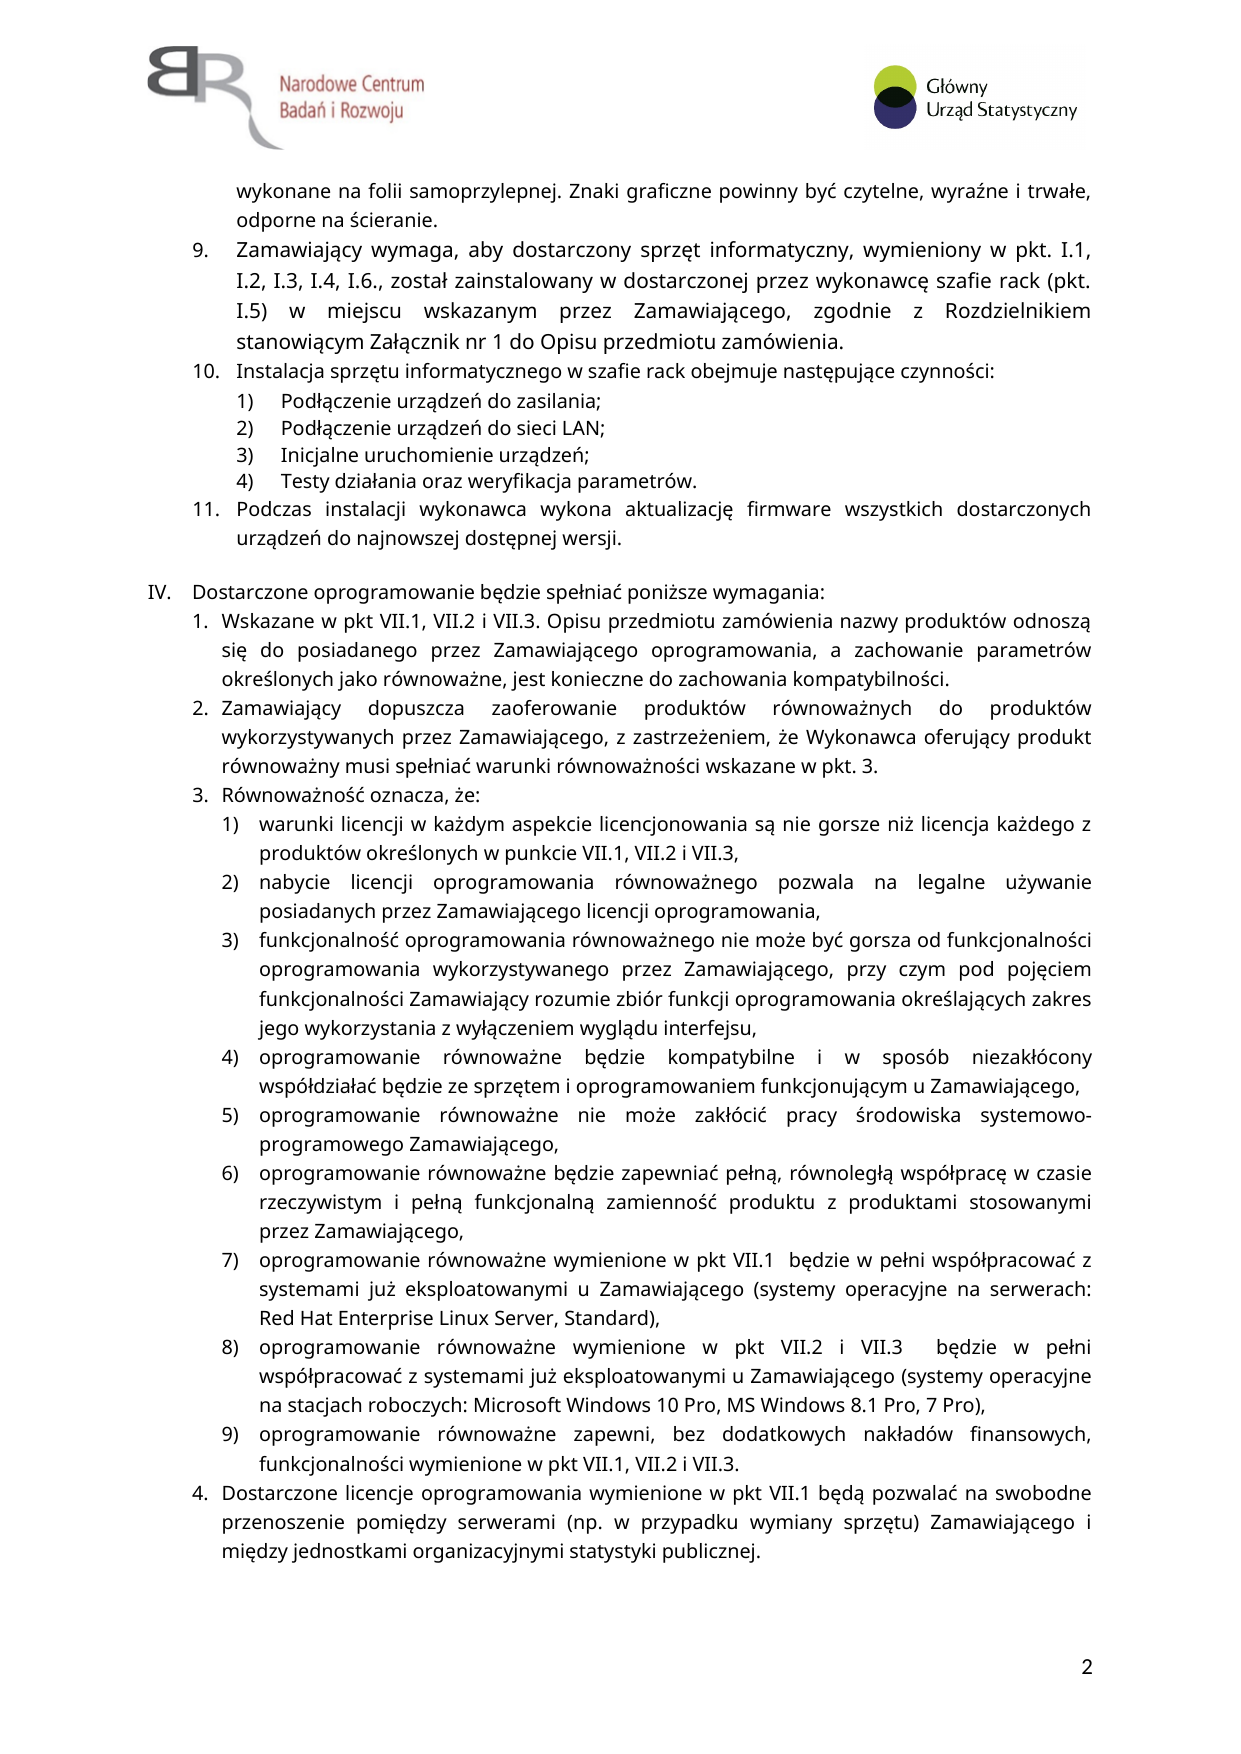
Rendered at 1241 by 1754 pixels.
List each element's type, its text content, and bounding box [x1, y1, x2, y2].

picture [147, 46, 425, 150]
list oprogramowanie równoważne nie może zakłócić pracy środowiska systemowo-programowego Zamawiającego, [221, 1101, 1093, 1157]
list Zamawiający dopuszcza zaoferowanie produktów równoważnych do produktów wykorzystywanych przez Zamawiającego, z zastrzeżeniem, że Wykonawca oferujący produkt równoważny musi spełniać warunki równoważności wskazane w pkt. 3. [192, 694, 1093, 779]
list Podłączenie urządzeń do sieci LAN; [236, 414, 1093, 441]
list oprogramowanie równoważne będzie kompatybilne i w sposób niezakłócony współdziałać będzie ze sprzętem i oprogramowaniem funkcjonującym u Zamawiającego, [221, 1043, 1093, 1099]
list Instalacja sprzętu informatycznego w szafie rack obejmuje następujące czynności: [192, 358, 1093, 385]
list Dostarczone oprogramowanie będzie spełniać poniższe wymagania: [148, 578, 1093, 605]
list nabycie licencji oprogramowania równoważnego pozwala na legalne używanie posiadanych przez Zamawiającego licencji oprogramowania, [221, 868, 1093, 924]
list oprogramowanie równoważne wymienione w pkt VII.2 i VII.3 będzie w pełni współpracować z systemami już eksploatowanymi u Zamawiającego (systemy operacyjne na stacjach roboczych: Microsoft Windows 10 Pro, MS Windows 8.1 Pro, 7 Pro), [221, 1333, 1093, 1419]
picture [864, 44, 1087, 150]
list oprogramowanie równoważne wymienione w pkt VII.1 będzie w pełni współpracować z systemami już eksploatowanymi u Zamawiającego (systemy operacyjne na serwerach: Red Hat Enterprise Linux Server, Standard), [221, 1246, 1093, 1331]
list Dostarczone licencje oprogramowania wymienione w pkt VII.1 będą pozwalać na swobodne przenoszenie pomiędzy serwerami (np. w przypadku wymiany sprzętu) Zamawiającego i między jednostkami organizacyjnymi statystyki publicznej. [192, 1479, 1093, 1564]
list Zamawiający wymaga, aby dostarczony sprzęt informatyczny, wymieniony w pkt. I.1, I.2, I.3, I.4, I.6., został zainstalowany w dostarczonej przez wykonawcę szafie rack (pkt. I.5) w miejscu wskazanym przez Zamawiającego, zgodnie z Rozdzielnikiem stanowiącym Załącznik nr 1 do Opisu przedmiotu zamówienia. [192, 235, 1093, 356]
list oprogramowanie równoważne zapewni, bez dodatkowych nakładów finansowych, funkcjonalności wymienione w pkt VII.1, VII.2 i VII.3. [221, 1421, 1093, 1477]
list Wskazane w pkt VII.1, VII.2 i VII.3. Opisu przedmiotu zamówienia nazwy produktów odnoszą się do posiadanego przez Zamawiającego oprogramowania, a zachowanie parametrów określonych jako równoważne, jest konieczne do zachowania kompatybilności. [192, 607, 1093, 692]
list Podłączenie urządzeń do zasilania; [236, 387, 1093, 414]
list warunki licencji w każdym aspekcie licencjonowania są nie gorsze niż licencja każdego z produktów określonych w punkcie VII.1, VII.2 i VII.3, [221, 810, 1093, 866]
list funkcjonalność oprogramowania równoważnego nie może być gorsza od funkcjonalności oprogramowania wykorzystywanego przez Zamawiającego, przy czym pod pojęciem funkcjonalności Zamawiający rozumie zbiór funkcji oprogramowania określających zakres jego wykorzystania z wyłączeniem wyglądu interfejsu, [221, 927, 1093, 1041]
list Testy działania oraz weryfikacja parametrów. [236, 468, 1093, 495]
list Inicjalne uruchomienie urządzeń; [236, 441, 1093, 468]
list Podczas instalacji wykonawca wykona aktualizację firmware wszystkich dostarczonych urządzeń do najnowszej dostępnej wersji. [192, 495, 1093, 551]
list oprogramowanie równoważne będzie zapewniać pełną, równoległą współpracę w czasie rzeczywistym i pełną funkcjonalną zamienność produktu z produktami stosowanymi przez Zamawiającego, [221, 1159, 1093, 1244]
list Równoważność oznacza, że: [192, 781, 1093, 808]
